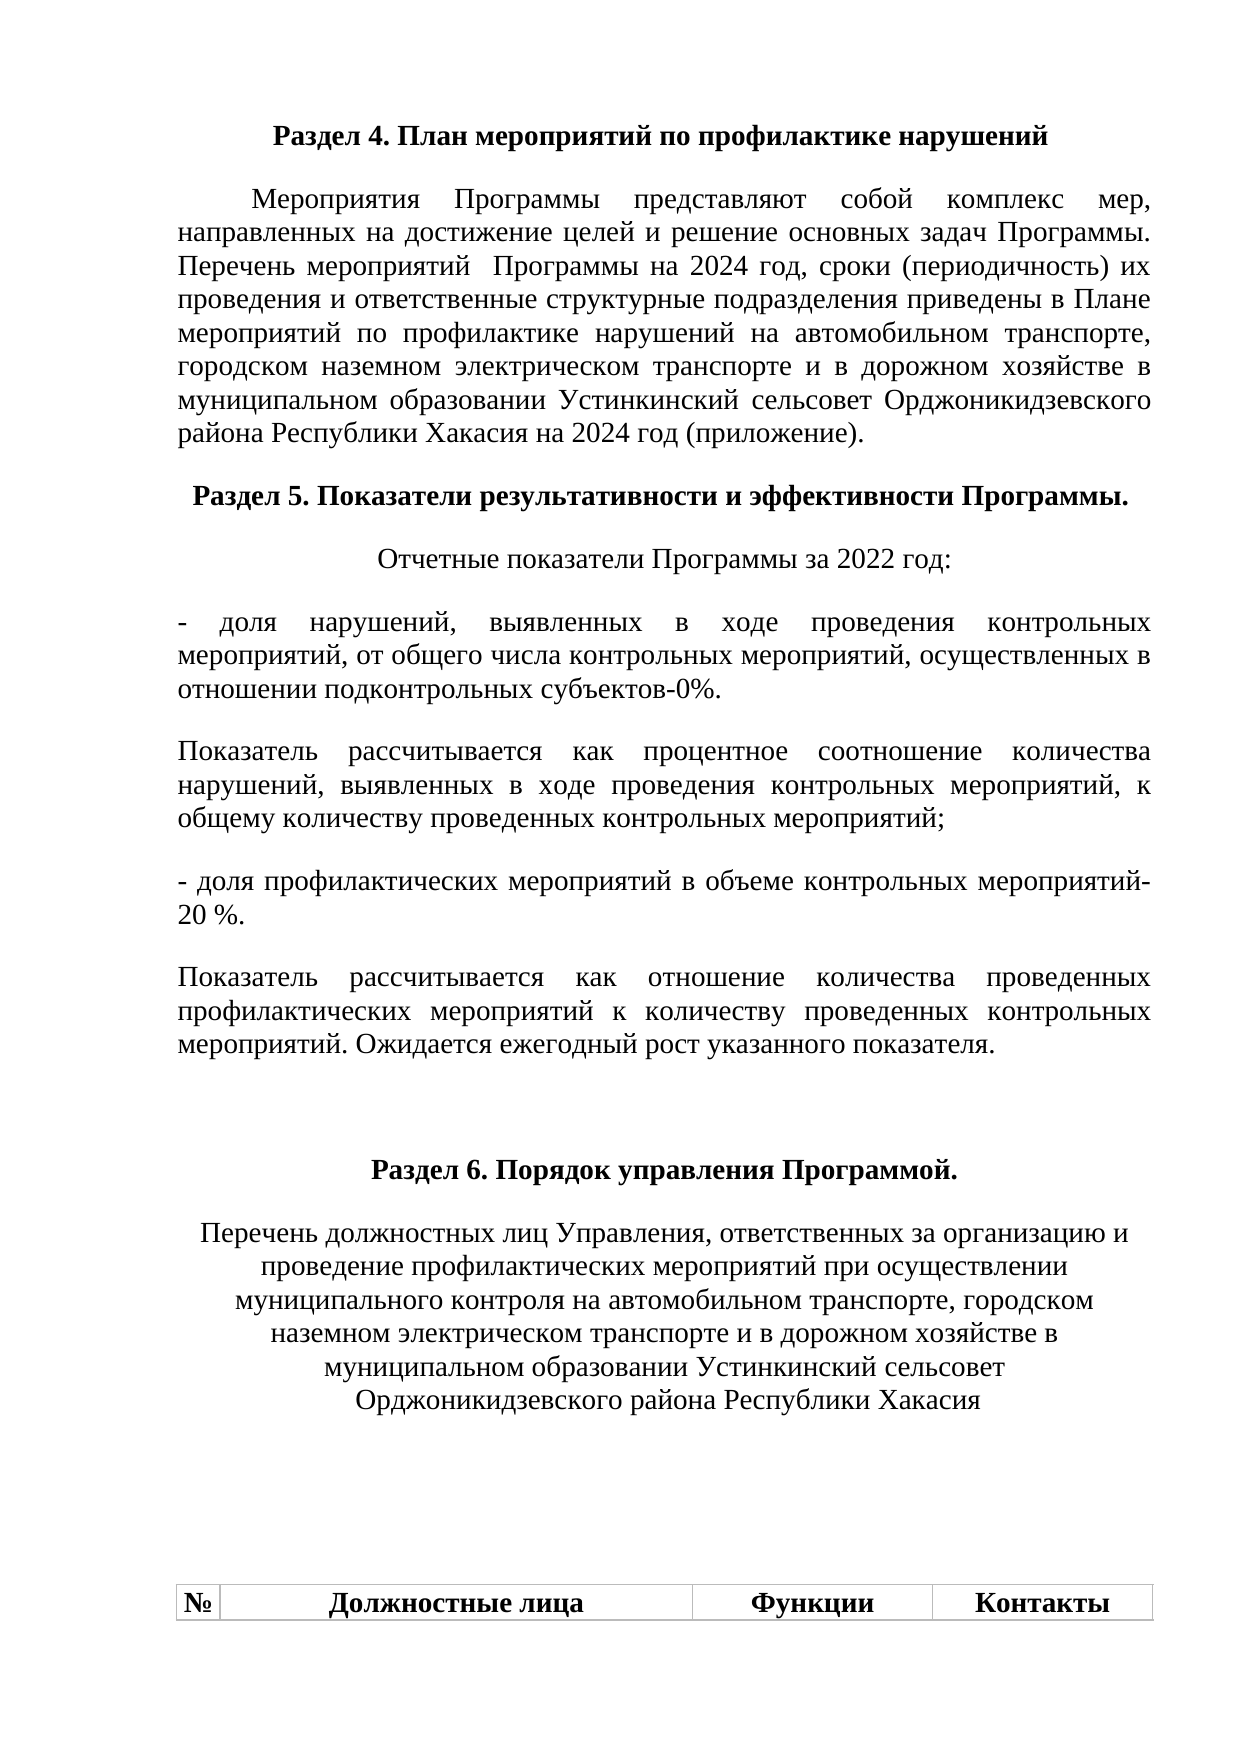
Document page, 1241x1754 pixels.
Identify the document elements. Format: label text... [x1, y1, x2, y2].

text - доля нарушений, выявленных в ходе проведения контрольных мероприятий, от общего числа контрольных мероприятий, осуществленных в отношении подконтрольных субъектов-0%. [177, 604, 1152, 704]
text Отчетные показатели Программы за 2022 год: [177, 541, 1152, 574]
table_header Контакты [933, 1585, 1152, 1619]
text Раздел 6. Порядок управления Программой. [177, 1152, 1152, 1186]
text Показатель рассчитывается как отношение количества проведенных профилактических мероприятий к количеству проведенных контрольных мероприятий. Ожидается ежегодный рост указанного показателя. [177, 959, 1152, 1060]
table_header № п/п [177, 1585, 219, 1619]
text Мероприятия Программы представляют собой комплекс мер, направленных на достижение целей и решение основных задач Программы. Перечень мероприятий Программы на 2024 год, сроки (периодичность) их проведения и ответственные структурные подразделения приведены в Плане мероприятий по профилактике нарушений на автомобильном транспорте, городском наземном электрическом транспорте и в дорожном хозяйстве в муниципальном образовании Устинкинский сельсовет Орджоникидзевского района Республики Хакасия на 2024 год (приложение). [177, 181, 1152, 449]
table_header Должностные лица [221, 1585, 692, 1619]
text - доля профилактических мероприятий в объеме контрольных мероприятий-20 %. [177, 863, 1152, 930]
text Раздел 4. План мероприятий по профилактике нарушений [177, 118, 1152, 152]
text Показатель рассчитывается как процентное соотношение количества нарушений, выявленных в ходе проведения контрольных мероприятий, к общему количеству проведенных контрольных мероприятий; [177, 733, 1152, 834]
text Орджоникидзевского района Республики Хакасия [177, 1382, 1152, 1416]
text Перечень должностных лиц Управления, ответственных за организацию и проведение профилактических мероприятий при осуществлении муниципального контроля на автомобильном транспорте, городском наземном электрическом транспорте и в дорожном хозяйстве в муниципальном образовании Устинкинский сельсовет [177, 1215, 1152, 1382]
table_header Функции [693, 1585, 932, 1619]
text Раздел 5. Показатели результативности и эффективности Программы. [177, 478, 1152, 512]
